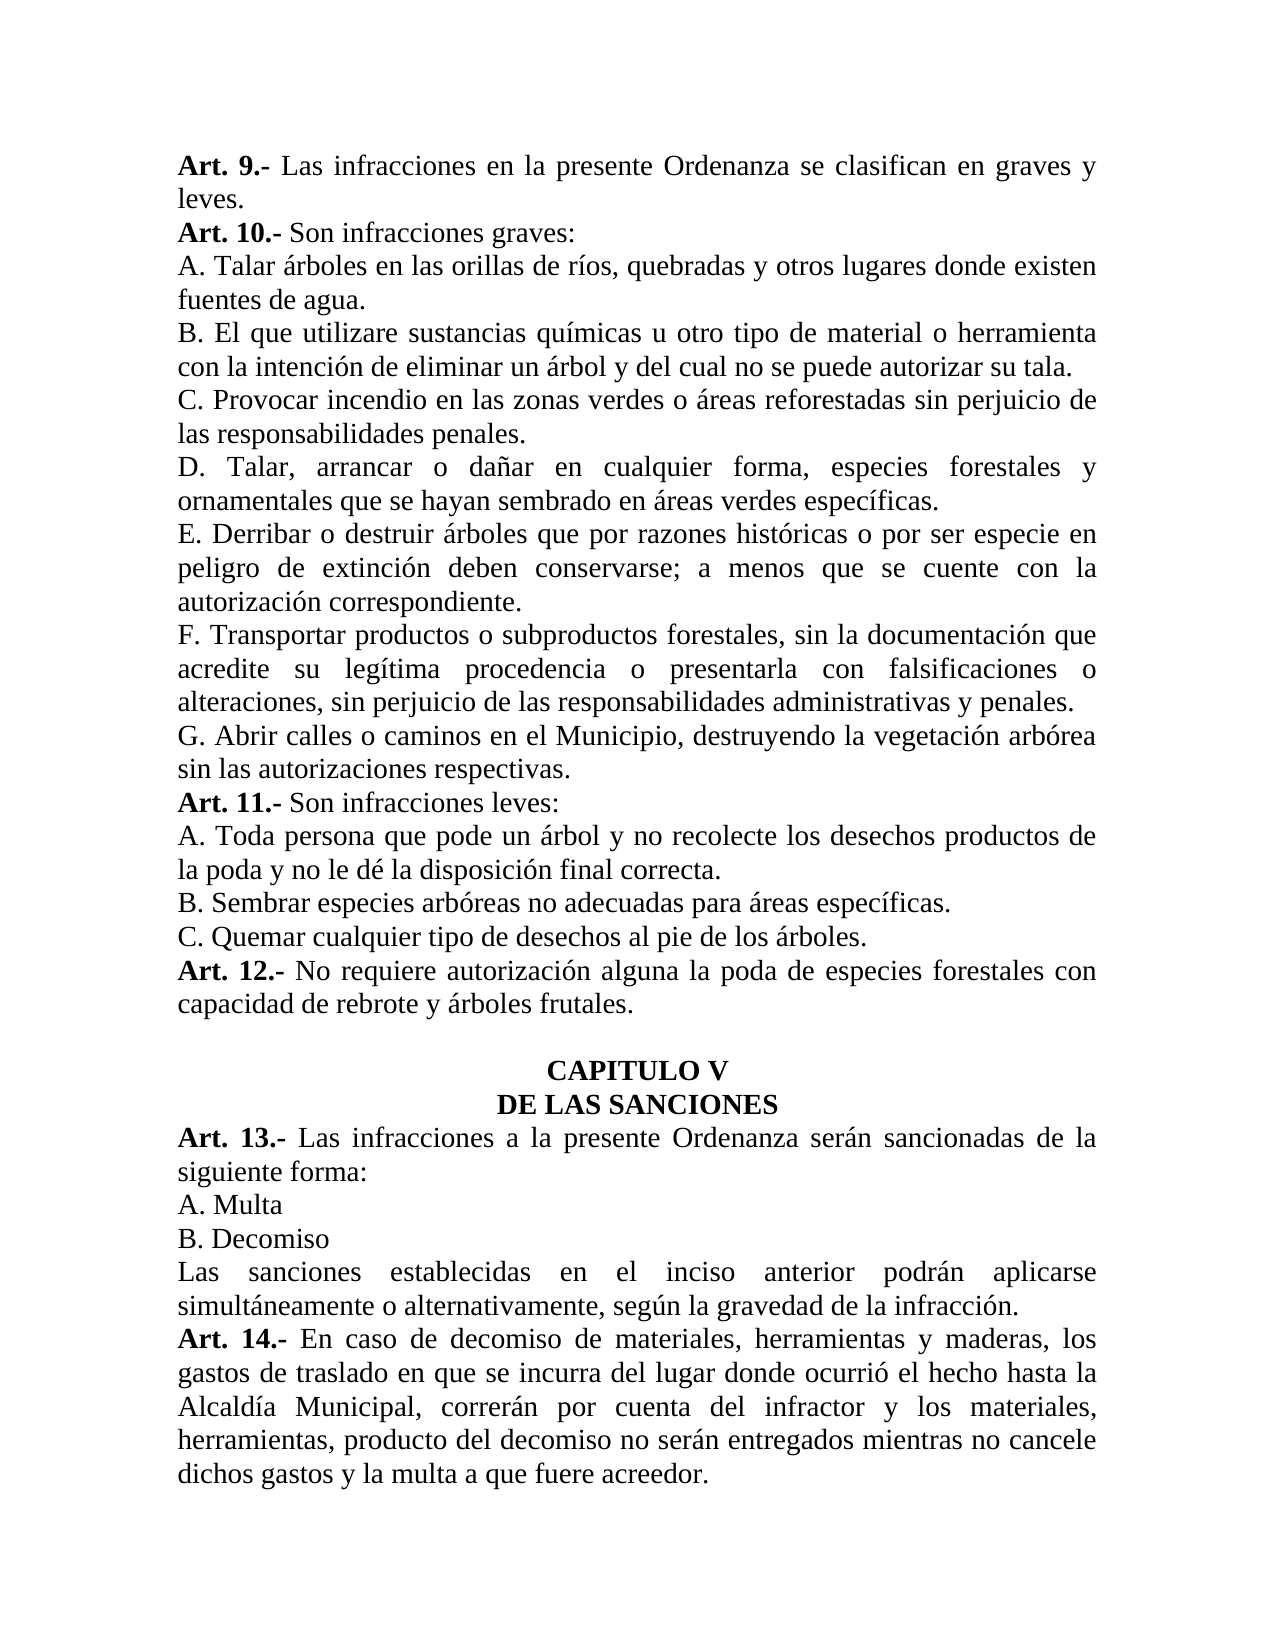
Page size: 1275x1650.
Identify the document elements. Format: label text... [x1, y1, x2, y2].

text Art. 13.- Las infracciones a la presente Ordenanza serán sancionadas de la siguiente forma: [177, 1120, 1098, 1187]
text E. Derribar o destruir árboles que por razones históricas o por ser especie en peligro de extinción deben conservarse; a menos que se cuente con la autorización correspondiente. [177, 517, 1098, 617]
text A. Multa [177, 1187, 1098, 1221]
text F. Transportar productos o subproductos forestales, sin la documentación que acredite su legítima procedencia o presentarla con falsificaciones o alteraciones, sin perjuicio de las responsabilidades administrativas y penales. [177, 617, 1098, 718]
text B. Sembrar especies arbóreas no adecuadas para áreas específicas. [177, 886, 1098, 919]
text A. Toda persona que pode un árbol y no recolecte los desechos productos de la poda y no le dé la disposición final correcta. [177, 818, 1098, 886]
text C. Provocar incendio en las zonas verdes o áreas reforestadas sin perjuicio de las responsabilidades penales. [177, 382, 1098, 449]
text Art. 10.- Son infracciones graves: [177, 215, 1098, 248]
text Las sanciones establecidas en el inciso anterior podrán aplicarse simultáneamente o alternativamente, según la gravedad de la infracción. [177, 1254, 1098, 1322]
text Art. 9.- Las infracciones en la presente Ordenanza se clasifican en graves y leves. [177, 148, 1098, 215]
text D. Talar, arrancar o dañar en cualquier forma, especies forestales y ornamentales que se hayan sembrado en áreas verdes específicas. [177, 449, 1098, 517]
text G. Abrir calles o caminos en el Municipio, destruyendo la vegetación arbórea sin las autorizaciones respectivas. [177, 718, 1098, 785]
text A. Talar árboles en las orillas de ríos, quebradas y otros lugares donde existen fuentes de agua. [177, 248, 1098, 315]
text B. Decomiso [177, 1221, 1098, 1254]
text Art. 12.- No requiere autorización alguna la poda de especies forestales con capacidad de rebrote y árboles frutales. [177, 953, 1098, 1020]
text Art. 11.- Son infracciones leves: [177, 785, 1098, 818]
text C. Quemar cualquier tipo de desechos al pie de los árboles. [177, 919, 1098, 953]
text B. El que utilizare sustancias químicas u otro tipo de material o herramienta con la intención de eliminar un árbol y del cual no se puede autorizar su tala. [177, 315, 1098, 382]
text DE LAS SANCIONES [177, 1087, 1098, 1120]
text Art. 14.- En caso de decomiso de materiales, herramientas y maderas, los gastos de traslado en que se incurra del lugar donde ocurrió el hecho hasta la Alcaldía Municipal, correrán por cuenta del infractor y los materiales, herramientas, producto del decomiso no serán entregados mientras no cancele dichos gastos y la multa a que fuere acreedor. [177, 1322, 1098, 1489]
text CAPITULO V [177, 1053, 1098, 1087]
